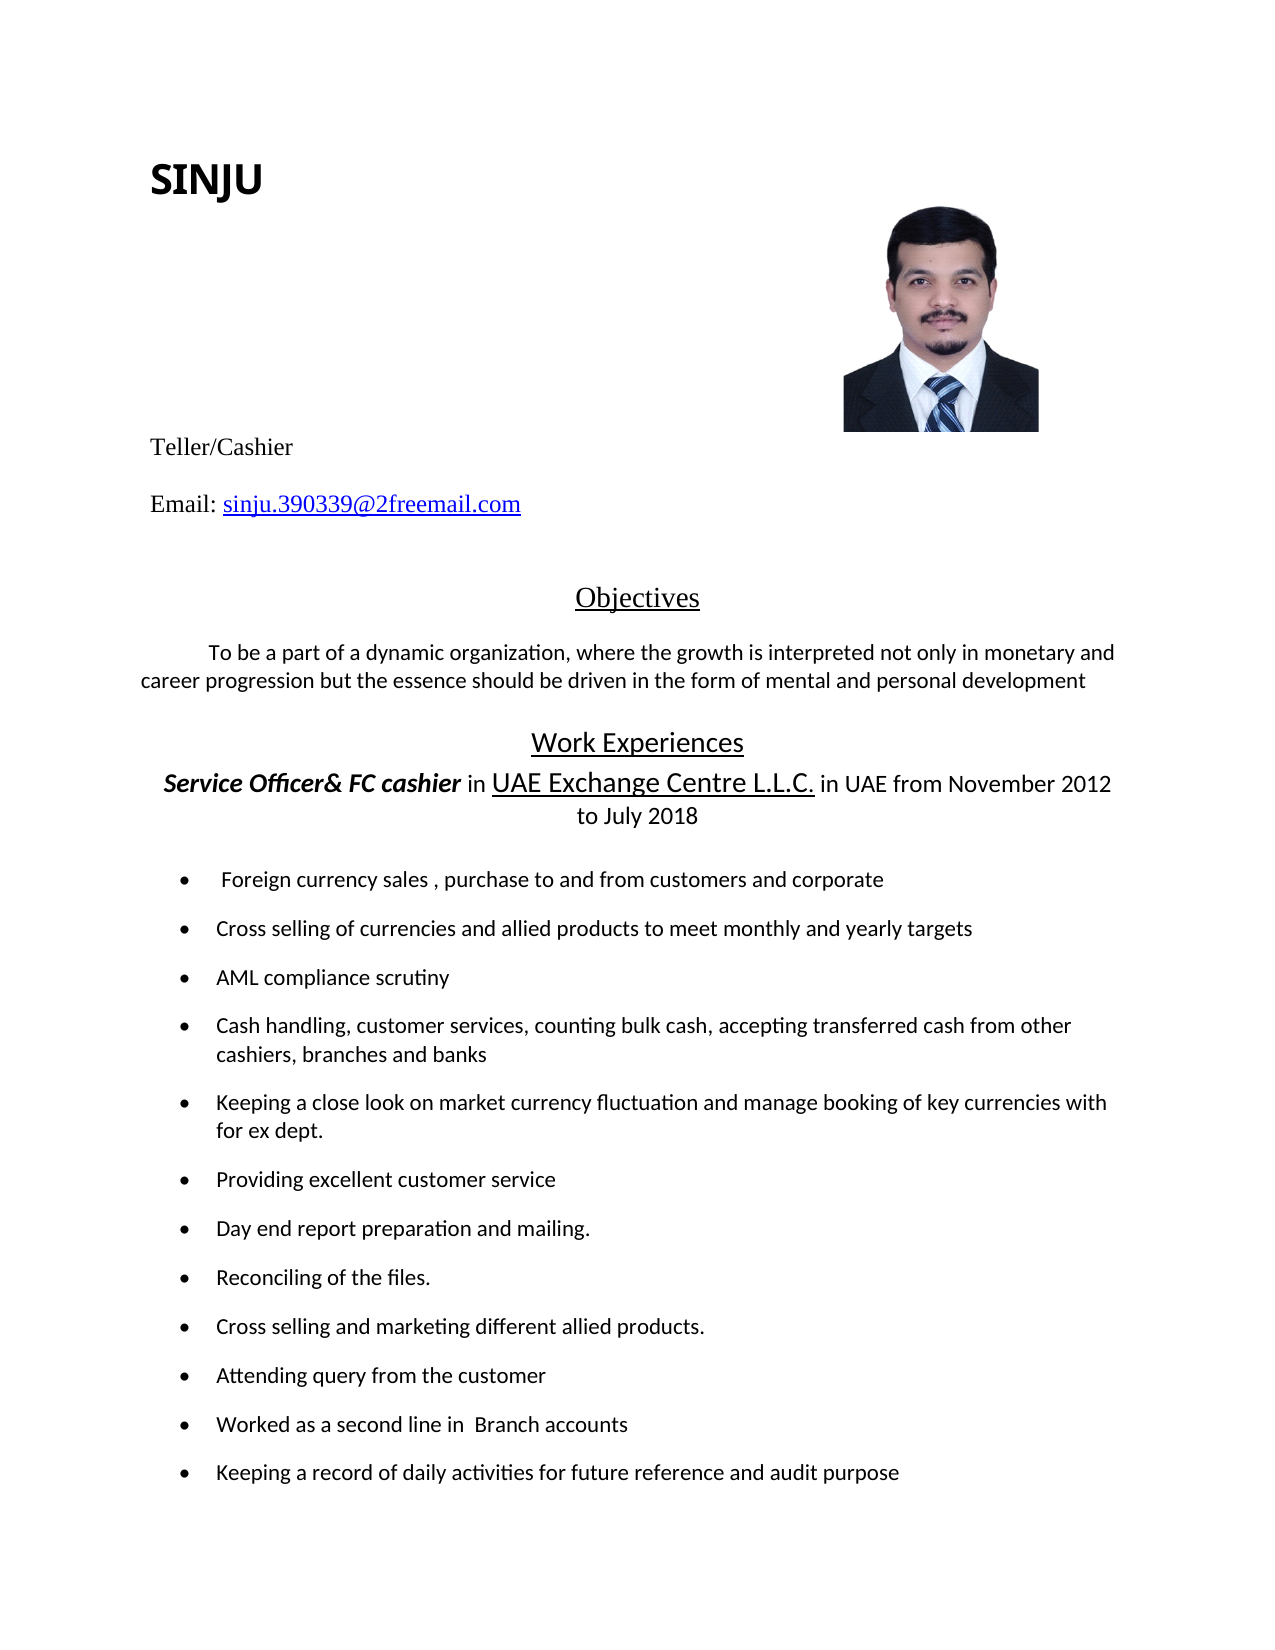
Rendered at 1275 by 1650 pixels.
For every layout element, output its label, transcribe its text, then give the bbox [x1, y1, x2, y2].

list Providing excellent customer service [178, 1165, 1125, 1193]
picture [843, 206, 1039, 432]
list Day end report preparation and mailing. [178, 1214, 1125, 1242]
list Foreign currency sales , purchase to and from customers and corporate [178, 865, 1125, 893]
text Objectives [150, 580, 1125, 614]
text SINJU [150, 150, 1125, 207]
list Reconciling of the files. [178, 1263, 1125, 1291]
list Keeping a close look on market currency fluctuation and manage booking of key currencies with for ex dept. [178, 1088, 1125, 1144]
list Keeping a record of daily activities for future reference and audit purpose [178, 1458, 1125, 1487]
list Attending query from the customer [178, 1361, 1125, 1389]
text To be a part of a dynamic organization, where the growth is interpreted not only in monetary and career progression but the essence should be driven in the form of mental and personal development [131, 638, 1125, 694]
list Worked as a second line in Branch accounts [178, 1410, 1125, 1438]
list Cross selling of currencies and allied products to meet monthly and yearly targets [178, 914, 1125, 942]
text Teller/Cashier [150, 432, 1125, 461]
text Email: sinju.390339@2freemail.com [150, 489, 1125, 518]
list Cross selling and marketing different allied products. [178, 1312, 1125, 1340]
text Work Experiences [150, 724, 1125, 760]
list AML compliance scrutiny [178, 963, 1125, 991]
text Service Officer& FC cashier in UAE Exchange Centre L.L.C. in UAE from November 2012 to July 2018 [150, 764, 1125, 830]
list Cash handling, customer services, counting bulk cash, accepting transferred cash from other cashiers, branches and banks [178, 1012, 1125, 1068]
